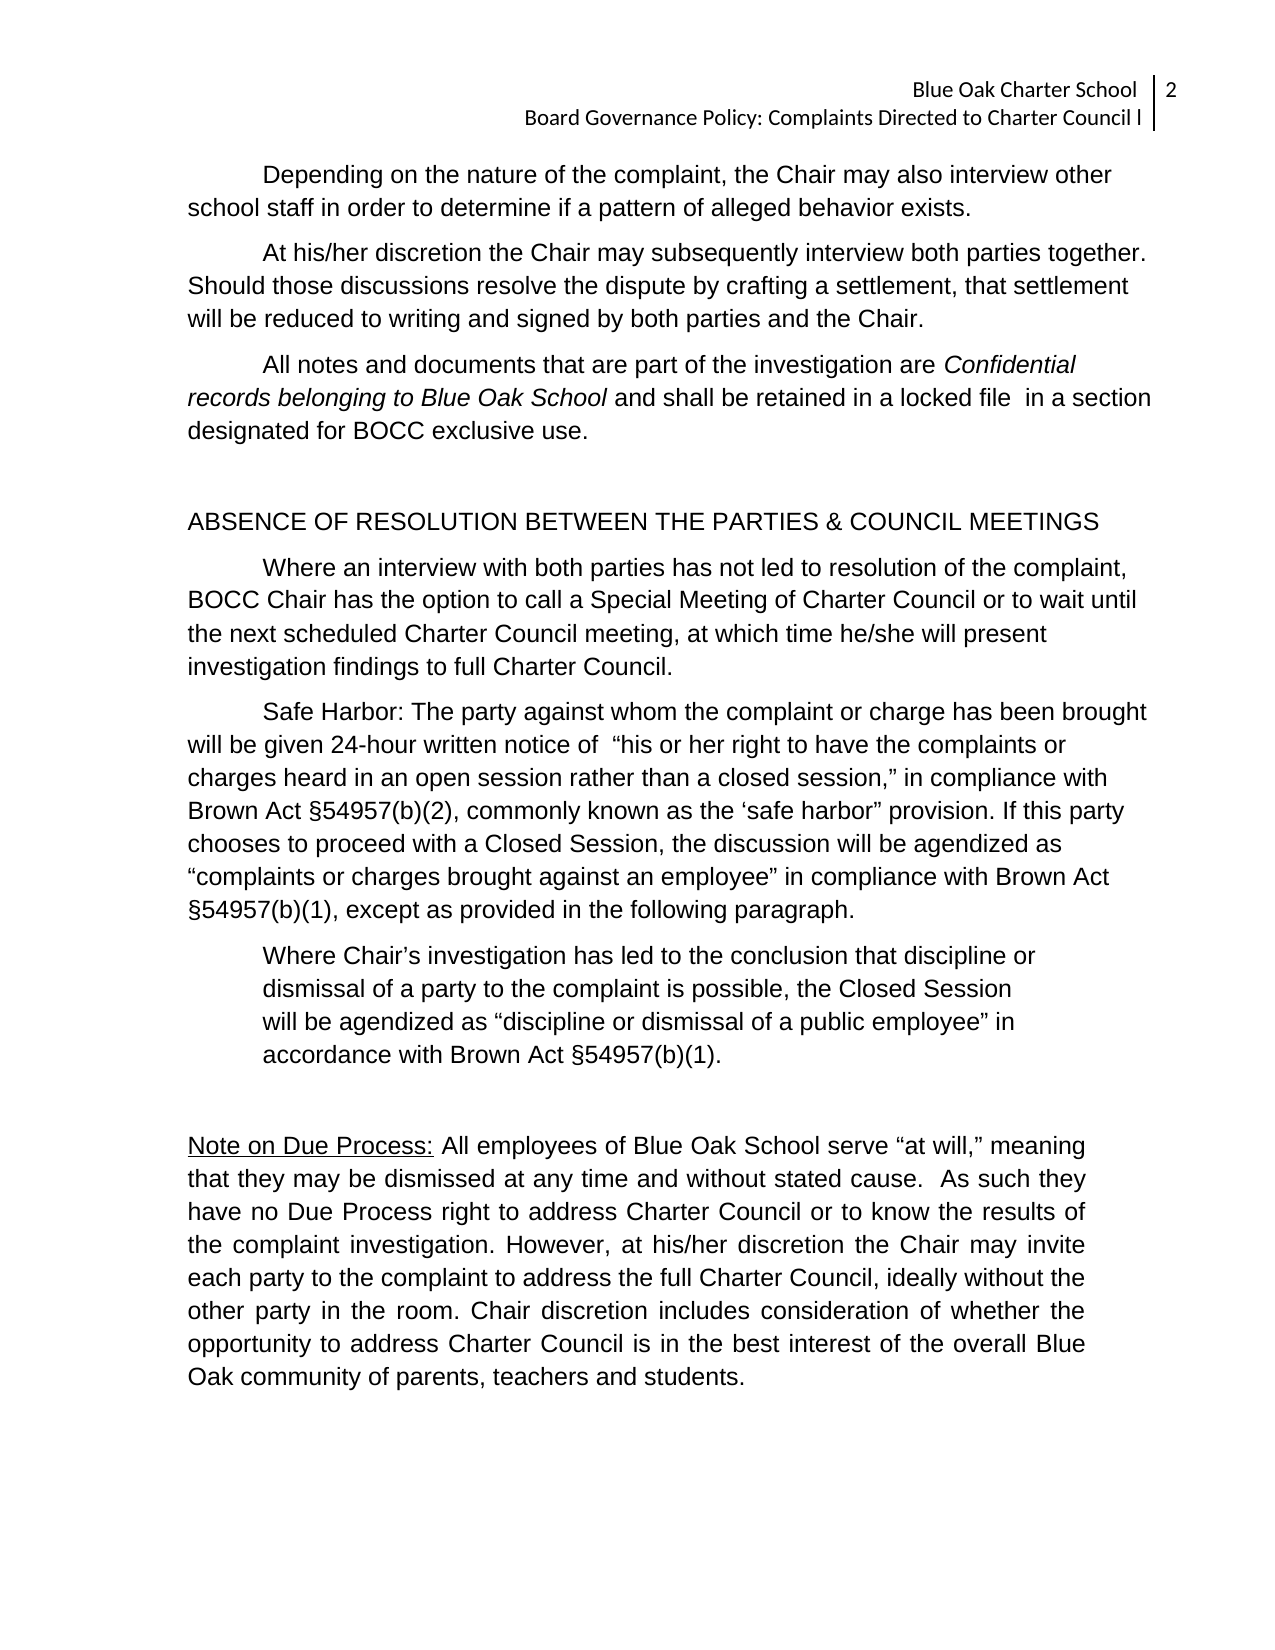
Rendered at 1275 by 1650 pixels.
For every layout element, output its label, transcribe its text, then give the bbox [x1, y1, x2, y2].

text At his/her discretion the Chair may subsequently interview both parties together. Should those discussions resolve the dispute by crafting a settlement, that settlement will be reduced to writing and signed by both parties and the Chair. [187, 238, 1162, 333]
text ABSENCE OF RESOLUTION BETWEEN THE PARTIES & COUNCIL MEETINGS [187, 507, 1162, 536]
text Safe Harbor: The party against whom the complaint or charge has been brought will be given 24-hour written notice of “his or her right to have the complaints or charges heard in an open session rather than a closed session,” in compliance with Brown Act §54957(b)(2), commonly known as the ‘safe harbor” provision. If this party chooses to proceed with a Closed Session, the discussion will be agendized as “complaints or charges brought against an employee” in compliance with Brown Act §54957(b)(1), except as provided in the following paragraph. [187, 697, 1162, 924]
text Note on Due Process: All employees of Blue Oak School serve “at will,” meaning that they may be dismissed at any time and without stated cause. As such they have no Due Process right to address Charter Council or to know the results of the complaint investigation. However, at his/her discretion the Chair may invite each party to the complaint to address the full Charter Council, ideally without the other party in the room. Chair discretion includes consideration of whether the opportunity to address Charter Council is in the best interest of the overall Blue Oak community of parents, teachers and students. [187, 1131, 1087, 1391]
text Where Chair’s investigation has led to the conclusion that discipline or dismissal of a party to the complaint is possible, the Closed Session will be agendized as “discipline or dismissal of a public employee” in accordance with Brown Act §54957(b)(1). [262, 941, 1050, 1068]
text All notes and documents that are part of the investigation are Confidential records belonging to Blue Oak School and shall be retained in a locked file in a section designated for BOCC exclusive use. [187, 350, 1162, 445]
text Where an interview with both parties has not led to resolution of the complaint, BOCC Chair has the option to call a Special Meeting of Charter Council or to wait until the next scheduled Charter Council meeting, at which time he/she will present investigation findings to full Charter Council. [187, 552, 1162, 680]
text Depending on the nature of the complaint, the Chair may also interview other school staff in order to determine if a pattern of alleged behavior exists. [187, 160, 1162, 222]
